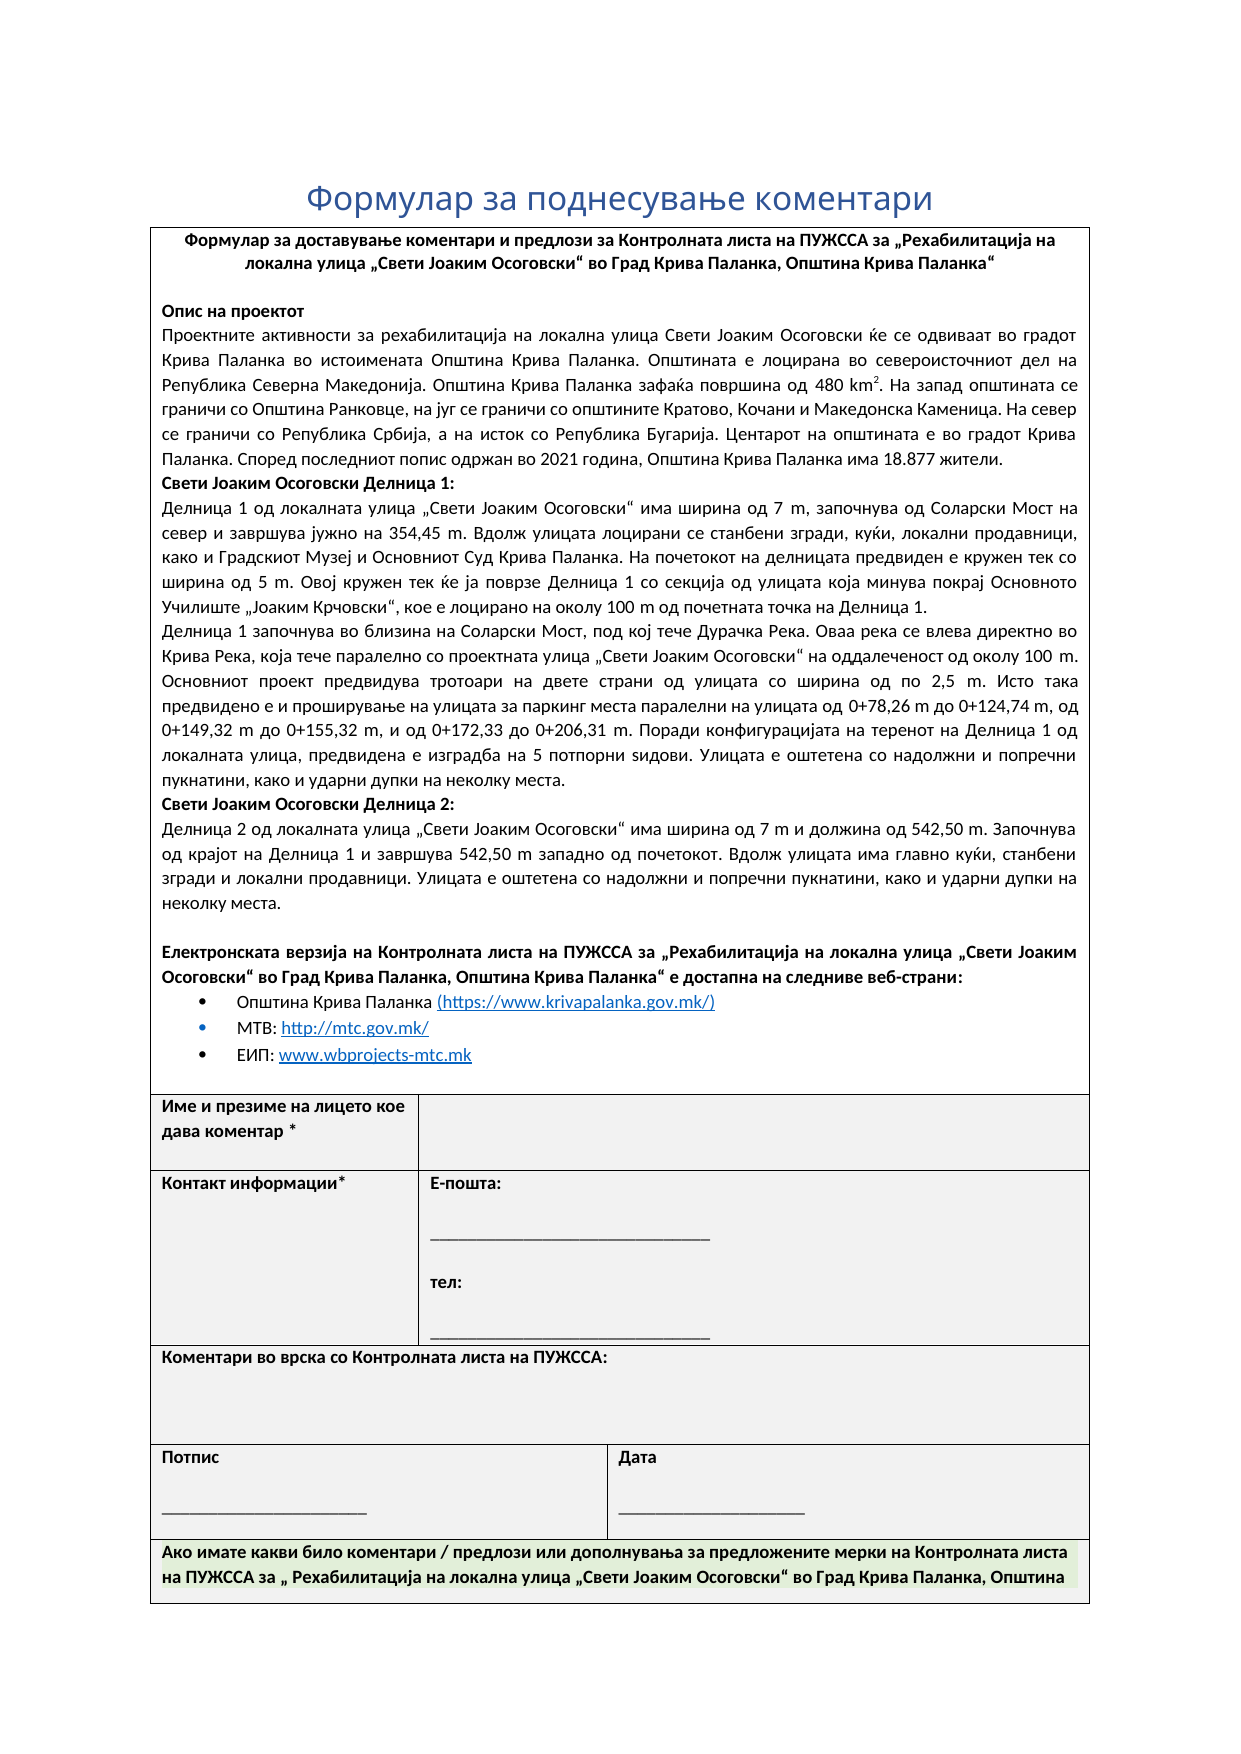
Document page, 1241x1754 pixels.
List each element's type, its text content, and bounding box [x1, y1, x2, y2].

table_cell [151, 1540, 1089, 1603]
subtitle Формулар за поднесување коментари [150, 175, 1090, 220]
table_cell Потпис ______________________ [151, 1445, 607, 1539]
table_cell Е-пошта: ______________________________ тел: ______________________________ [419, 1171, 1089, 1344]
table_cell Име и презиме на лицето кое дава коментар * [151, 1095, 418, 1170]
table_cell Контакт информации* [151, 1171, 418, 1344]
table_cell Дата ____________________ [608, 1445, 1089, 1539]
table_header Формулар за доставување коментари и предлози за Контролната листа на ПУЖССА за „Рехабилитација на локална улица „Свети Јоаким Осоговски“ во Град Крива Паланка, Општина Крива Паланка“ Опис на проектот Проектните активности за рехабилитација на локална улица Свети Јоаким Осоговски ќе се одвиваат во градот Крива Паланка во истоимената Општина Крива Паланка. Општината е лоцирана во североисточниот дел на Република Северна Македонија. Општина Крива Паланка зафаќа површина од 480 km2. На запад општината се граничи со Општина Ранковце, на југ се граничи со општините Кратово, Кочани и Македонска Каменица. На север се граничи со Република Србија, а на исток со Република Бугарија. Центарот на општината е во градот Крива Паланка. Според последниот попис одржан во 2021 година, Општина Крива Паланка има 18.877 жители. Свети Јоаким Осоговски Делница 1: Делница 1 од локалната улица „Свети Јоаким Осоговски“ има ширина од 7 m, започнува од Соларски Мост на север и завршува јужно на 354,45 m. Вдолж улицата лоцирани се станбени згради, куќи, локални продавници, како и Градскиот Музеј и Основниот Суд Крива Паланка. На почетокот на делницата предвиден е кружен тек со ширина од 5 m. Овој кружен тек ќе ја поврзе Делница 1 со секција од улицата која минува покрај Основното Училиште „Јоаким Крчовски“, кое е лоцирано на околу 100 m од почетната точка на Делница 1. Делница 1 започнува во близина на Соларски Мост, под кој тече Дурачка Река. Оваа река се влева директно во Крива Река, која тече паралелно со проектната улица „Свети Јоаким Осоговски“ на оддалеченост од околу 100 m. Основниот проект предвидува тротоари на двете страни од улицата со ширина од по 2,5 m. Исто така предвидено е и проширување на улицата за паркинг места паралелни на улицата од 0+78,26 m до 0+124,74 m, од 0+149,32 m до 0+155,32 m, и од 0+172,33 до 0+206,31 m. Поради конфигурацијата на теренот на Делница 1 од локалната улица, предвидена е изградба на 5 потпорни ѕидови. Улицата е оштетена со надолжни и попречни пукнатини, како и ударни дупки на неколку места. Свети Јоаким Осоговски Делница 2: Делница 2 од локалната улица „Свети Јоаким Осоговски“ има ширина од 7 m и должина од 542,50 m. Започнува од крајот на Делница 1 и завршува 542,50 m западно од почетокот. Вдолж улицата има главно куќи, станбени згради и локални продавници. Улицата е оштетена со надолжни и попречни пукнатини, како и ударни дупки на неколку места. Електронската верзија на Контролната листа на ПУЖССА за „Рехабилитација на локална улица „Свети Јоаким Осоговски“ во Град Крива Паланка, Општина Крива Паланка“ е достапна на следниве веб-страни: Општина Крива Паланка (https://www.krivapalanka.gov.mk/) МТВ: http://mtc.gov.mk/ ЕИП: www.wbprojects-mtc.mk [151, 228, 1089, 1094]
table_cell [419, 1095, 1089, 1170]
table_cell Коментари во врска со Контролната листа на ПУЖССА: [151, 1346, 1089, 1444]
